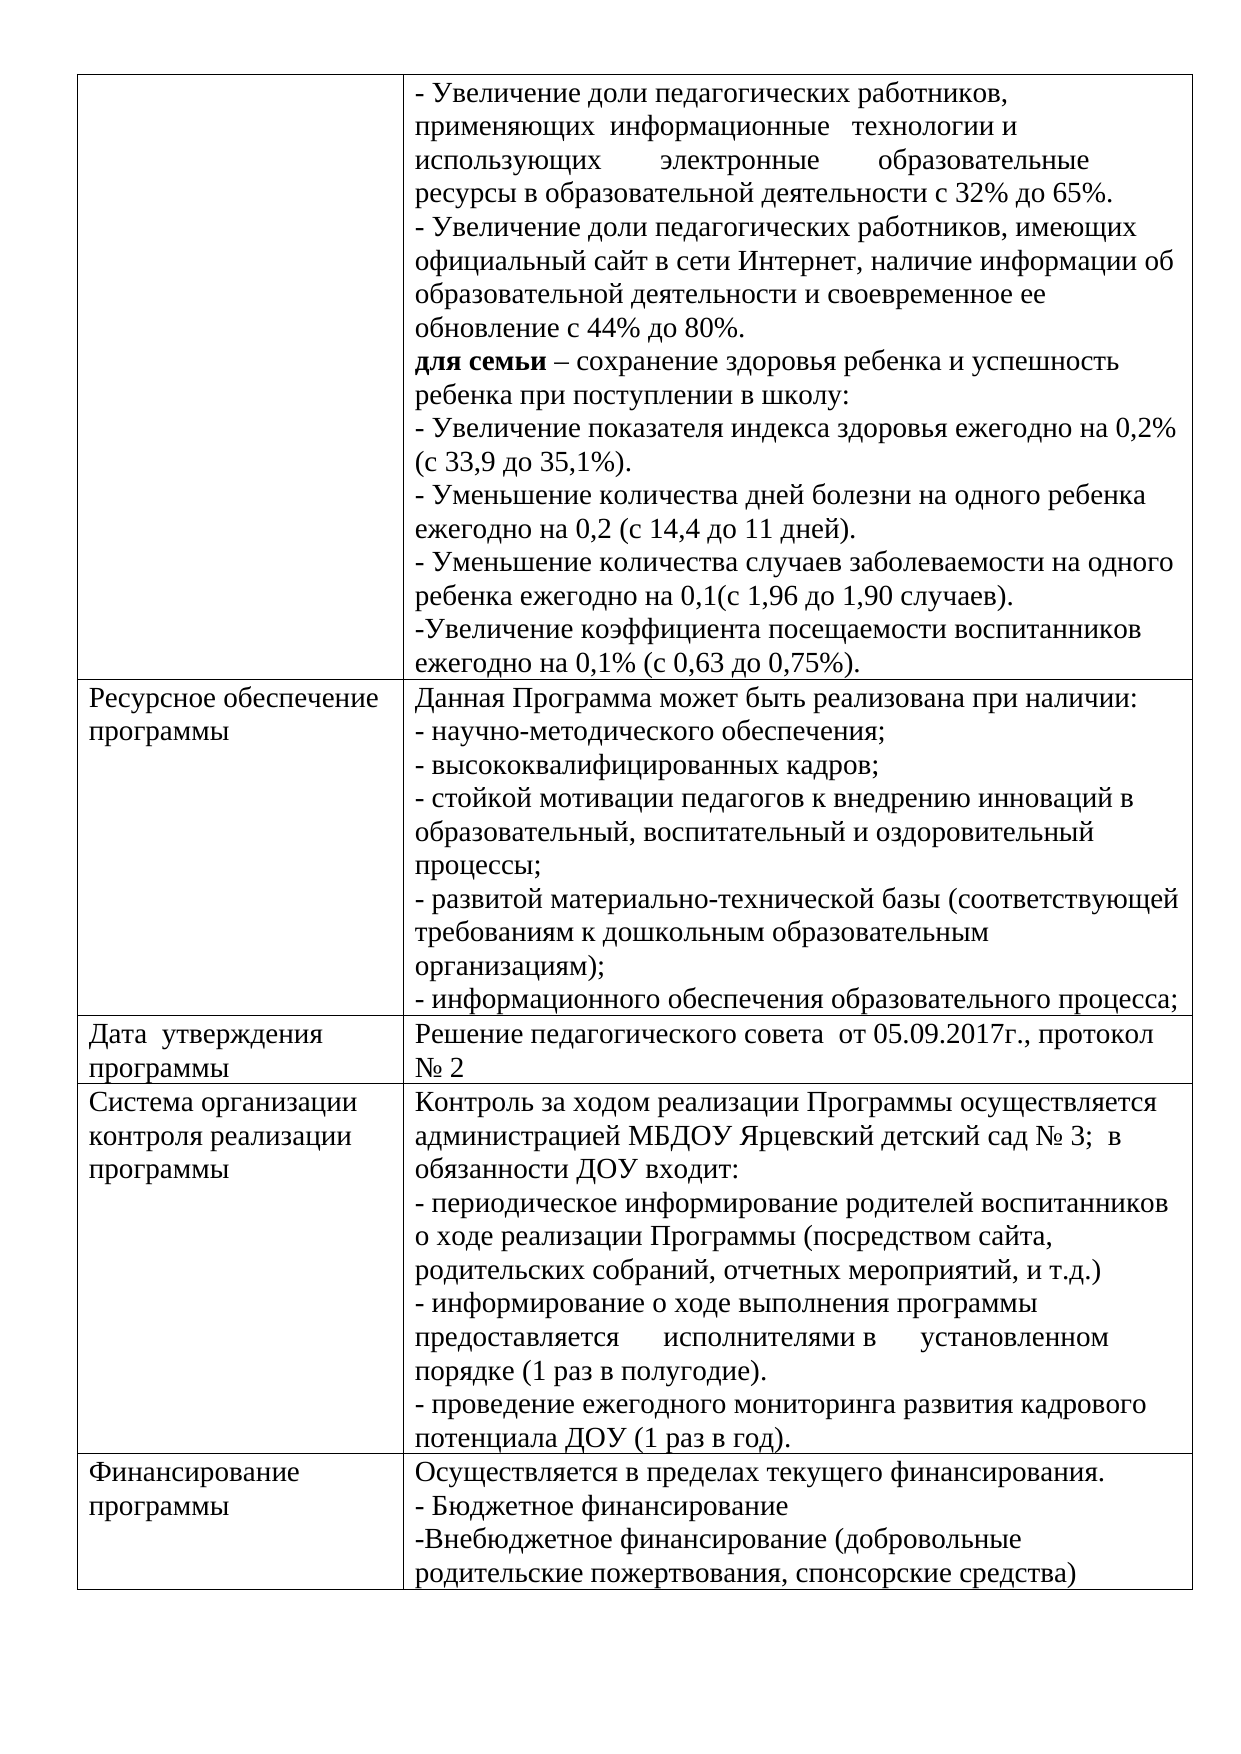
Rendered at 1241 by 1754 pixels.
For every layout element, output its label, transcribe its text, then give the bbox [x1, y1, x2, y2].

table_cell Осуществляется в пределах текущего финансирования. - Бюджетное финансирование -Внебюджетное финансирование (добровольные родительские пожертвования, спонсорские средства) [404, 1454, 1192, 1588]
table_cell Финансирование программы [78, 1454, 403, 1588]
table_cell Решение педагогического совета от 05.09.2017г., протокол № 2 [404, 1016, 1192, 1083]
table_cell Контроль за ходом реализации Программы осуществляется администрацией МБДОУ Ярцевский детский сад № 3; в обязанности ДОУ входит: - периодическое информирование родителей воспитанников о ходе реализации Программы (посредством сайта, родительских собраний, отчетных мероприятий, и т.д.) - информирование о ходе выполнения программы предоставляется исполнителями в установленном порядке (1 раз в полугодие). - проведение ежегодного мониторинга развития кадрового потенциала ДОУ (1 раз в год). [404, 1084, 1192, 1453]
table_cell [78, 75, 403, 679]
table_cell Данная Программа может быть реализована при наличии: - научно-методического обеспечения; - высококвалифицированных кадров; - стойкой мотивации педагогов к внедрению инноваций в образовательный, воспитательный и оздоровительный процессы; - развитой материально-технической базы (соответствующей требованиям к дошкольным образовательным организациям); - информационного обеспечения образовательного процесса; [404, 680, 1192, 1015]
table_cell Ресурсное обеспечение программы [78, 680, 403, 1015]
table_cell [404, 75, 1192, 679]
table_cell Дата утверждения программы [78, 1016, 403, 1083]
table_cell Система организации контроля реализации программы [78, 1084, 403, 1453]
